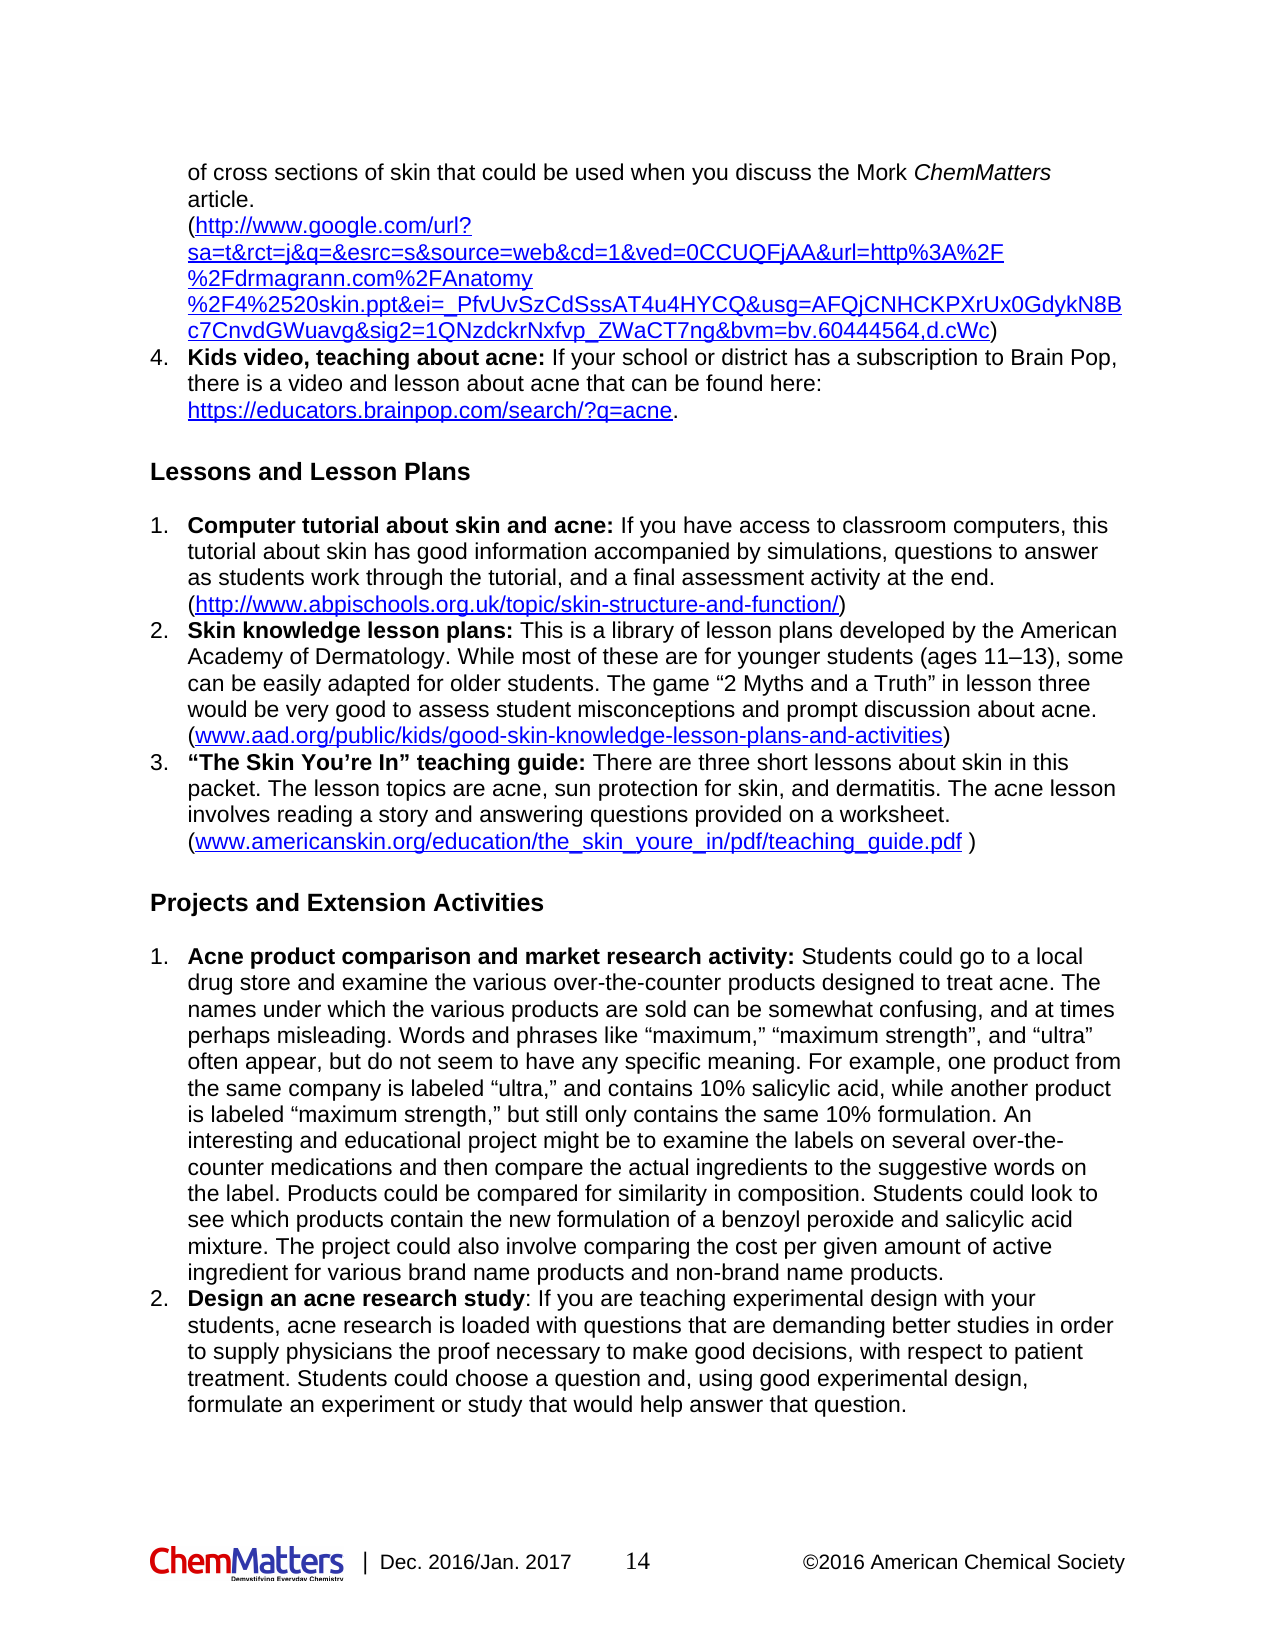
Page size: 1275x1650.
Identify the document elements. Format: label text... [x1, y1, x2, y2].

list Skin knowledge lesson plans: This is a library of lesson plans developed by the American Academy of Dermatology. While most of these are for younger students (ages 11–13), some can be easily adapted for older students. The game “2 Myths and a Truth” in lesson three would be very good to assess student misconceptions and prompt discussion about acne. (www.aad.org/public/kids/good-skin-knowledge-lesson-plans-and-activities) [150, 617, 1125, 749]
picture [150, 1546, 344, 1581]
list “The Skin You’re In” teaching guide: There are three short lessons about skin in this packet. The lesson topics are acne, sun protection for skin, and dermatitis. The acne lesson involves reading a story and answering questions provided on a worksheet. (www.americanskin.org/education/the_skin_youre_in/pdf/teaching_guide.pdf ) [150, 749, 1125, 854]
text (http://www.google.com/url?sa=t&rct=j&q=&esrc=s&source=web&cd=1&ved=0CCUQFjAA&url=http%3A%2F%2Fdrmagrann.com%2FAnatomy%2F4%2520skin.ppt&ei=_PfvUvSzCdSssAT4u4HYCQ&usg=AFQjCNHCKPXrUx0GdykN8Bc7CnvdGWuavg&sig2=1QNzdckrNxfvp_ZWaCT7ng&bvm=bv.60444564,d.cWc) [187, 212, 1125, 344]
text Lessons and Lesson Plans [150, 456, 1125, 485]
list Computer tutorial about skin and acne: If you have access to classroom computers, this tutorial about skin has good information accompanied by simulations, questions to answer as students work through the tutorial, and a final assessment activity at the end. (http://www.abpischools.org.uk/topic/skin-structure-and-function/) [150, 512, 1125, 617]
text Projects and Extension Activities [150, 888, 1125, 916]
list Design an acne research study: If you are teaching experimental design with your students, acne research is loaded with questions that are demanding better studies in order to supply physicians the proof necessary to make good decisions, with respect to patient treatment. Students could choose a question and, using good experimental design, formulate an experiment or study that would help answer that question. [150, 1285, 1125, 1417]
list Acne product comparison and market research activity: Students could go to a local drug store and examine the various over-the-counter products designed to treat acne. The names under which the various products are sold can be somewhat confusing, and at times perhaps misleading. Words and phrases like “maximum,” “maximum strength”, and “ultra” often appear, but do not seem to have any specific meaning. For example, one product from the same company is labeled “ultra,” and contains 10% salicylic acid, while another product is labeled “maximum strength,” but still only contains the same 10% formulation. An interesting and educational project might be to examine the labels on several over-the-counter medications and then compare the actual ingredients to the suggestive words on the label. Products could be compared for similarity in composition. Students could look to see which products contain the new formulation of a benzoyl peroxide and salicylic acid mixture. The project could also involve comparing the cost per given amount of active ingredient for various brand name products and non-brand name products. [150, 943, 1125, 1285]
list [150, 159, 1125, 212]
list Kids video, teaching about acne: If your school or district has a subscription to Brain Pop, there is a video and lesson about acne that can be found here: https://educators.brainpop.com/search/?q=acne. [150, 344, 1125, 423]
